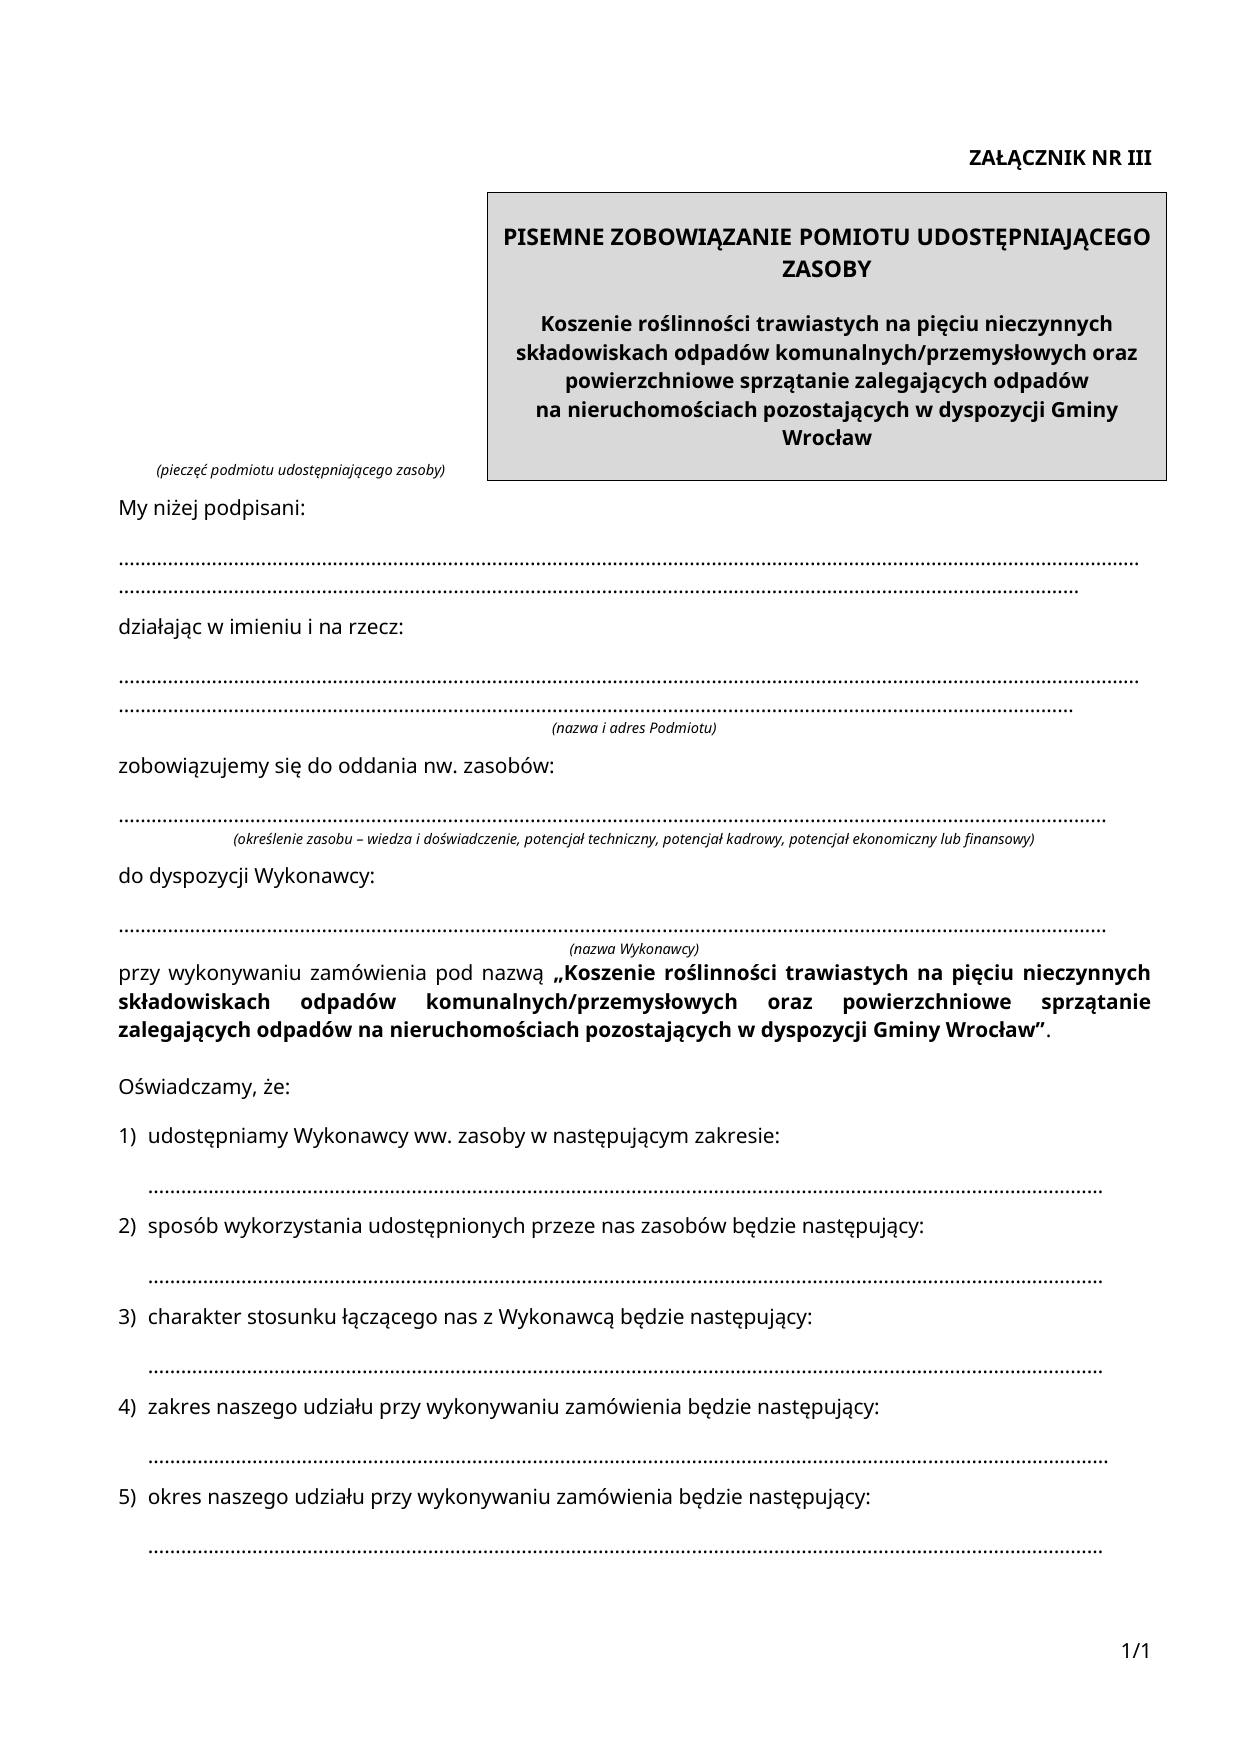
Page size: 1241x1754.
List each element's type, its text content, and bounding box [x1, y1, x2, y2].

text Oświadczamy, że: [118, 1072, 1152, 1101]
text zobowiązujemy się do oddania nw. zasobów: [118, 751, 1152, 779]
list okres naszego udziału przy wykonywaniu zamówienia będzie następujący: [118, 1482, 1122, 1511]
text ZAŁĄCZNIK NR III [118, 143, 1152, 172]
list sposób wykorzystania udostępnionych przeze nas zasobów będzie następujący: [118, 1212, 1122, 1240]
list udostępniamy Wykonawcy ww. zasoby w następującym zakresie: [118, 1121, 1152, 1150]
text (nazwa i adres Podmiotu) [118, 718, 1152, 738]
text działając w imieniu i na rzecz: [118, 612, 1152, 641]
text ……………………………………………………………………………………………………………………………………………………………… [118, 910, 1152, 938]
text ……………………………………………………………………………………………………………………………………………………………………………………………………………….……………………………………………………………………………………………………………… [118, 543, 1152, 600]
text My niżej podpisani: [118, 493, 1152, 522]
text ……………………………………………………………………………………………………………………………………………………………… [118, 800, 1152, 828]
text ………………………………………………………………………………………………………………………………………………………… [148, 1351, 1152, 1379]
table_header (pieczęć podmiotu udostępniającego zasoby) [118, 192, 487, 480]
text ………………………………………………………………………………………………………………………………………………………… [148, 1261, 1152, 1289]
list charakter stosunku łączącego nas z Wykonawcą będzie następujący: [118, 1302, 1122, 1330]
text ………………………………………………………………………………………………………………………………………………………… [148, 1171, 1152, 1199]
list zakres naszego udziału przy wykonywaniu zamówienia będzie następujący: [118, 1392, 1122, 1421]
text ………………………………………………………………………………………………………………………………………………………… [148, 1532, 1152, 1560]
table_header PISEMNE ZOBOWIĄZANIE POMIOTU UDOSTĘPNIAJĄCEGO ZASOBY Koszenie roślinności trawiastych na pięciu nieczynnych składowiskach odpadów komunalnych/przemysłowych oraz powierzchniowe sprzątanie zalegających odpadów na nieruchomościach pozostających w dyspozycji Gminy Wrocław [488, 193, 1166, 480]
text ……………………………………………………………………………………………………………………………………………………………………………………………………………………………………………………………………………………………………………………………… [118, 661, 1152, 718]
text (nazwa Wykonawcy) [118, 938, 1152, 958]
text do dyspozycji Wykonawcy: [118, 861, 1152, 889]
text ………………………………….……………………………………………………………………………………………………………………… [148, 1441, 1152, 1470]
text (określenie zasobu – wiedza i doświadczenie, potencjał techniczny, potencjał kadrowy, potencjał ekonomiczny lub finansowy) [118, 828, 1152, 848]
text przy wykonywaniu zamówienia pod nazwą „Koszenie roślinności trawiastych na pięciu nieczynnych składowiskach odpadów komunalnych/przemysłowych oraz powierzchniowe sprzątanie zalegających odpadów na nieruchomościach pozostających w dyspozycji Gminy Wrocław”. [118, 958, 1152, 1044]
